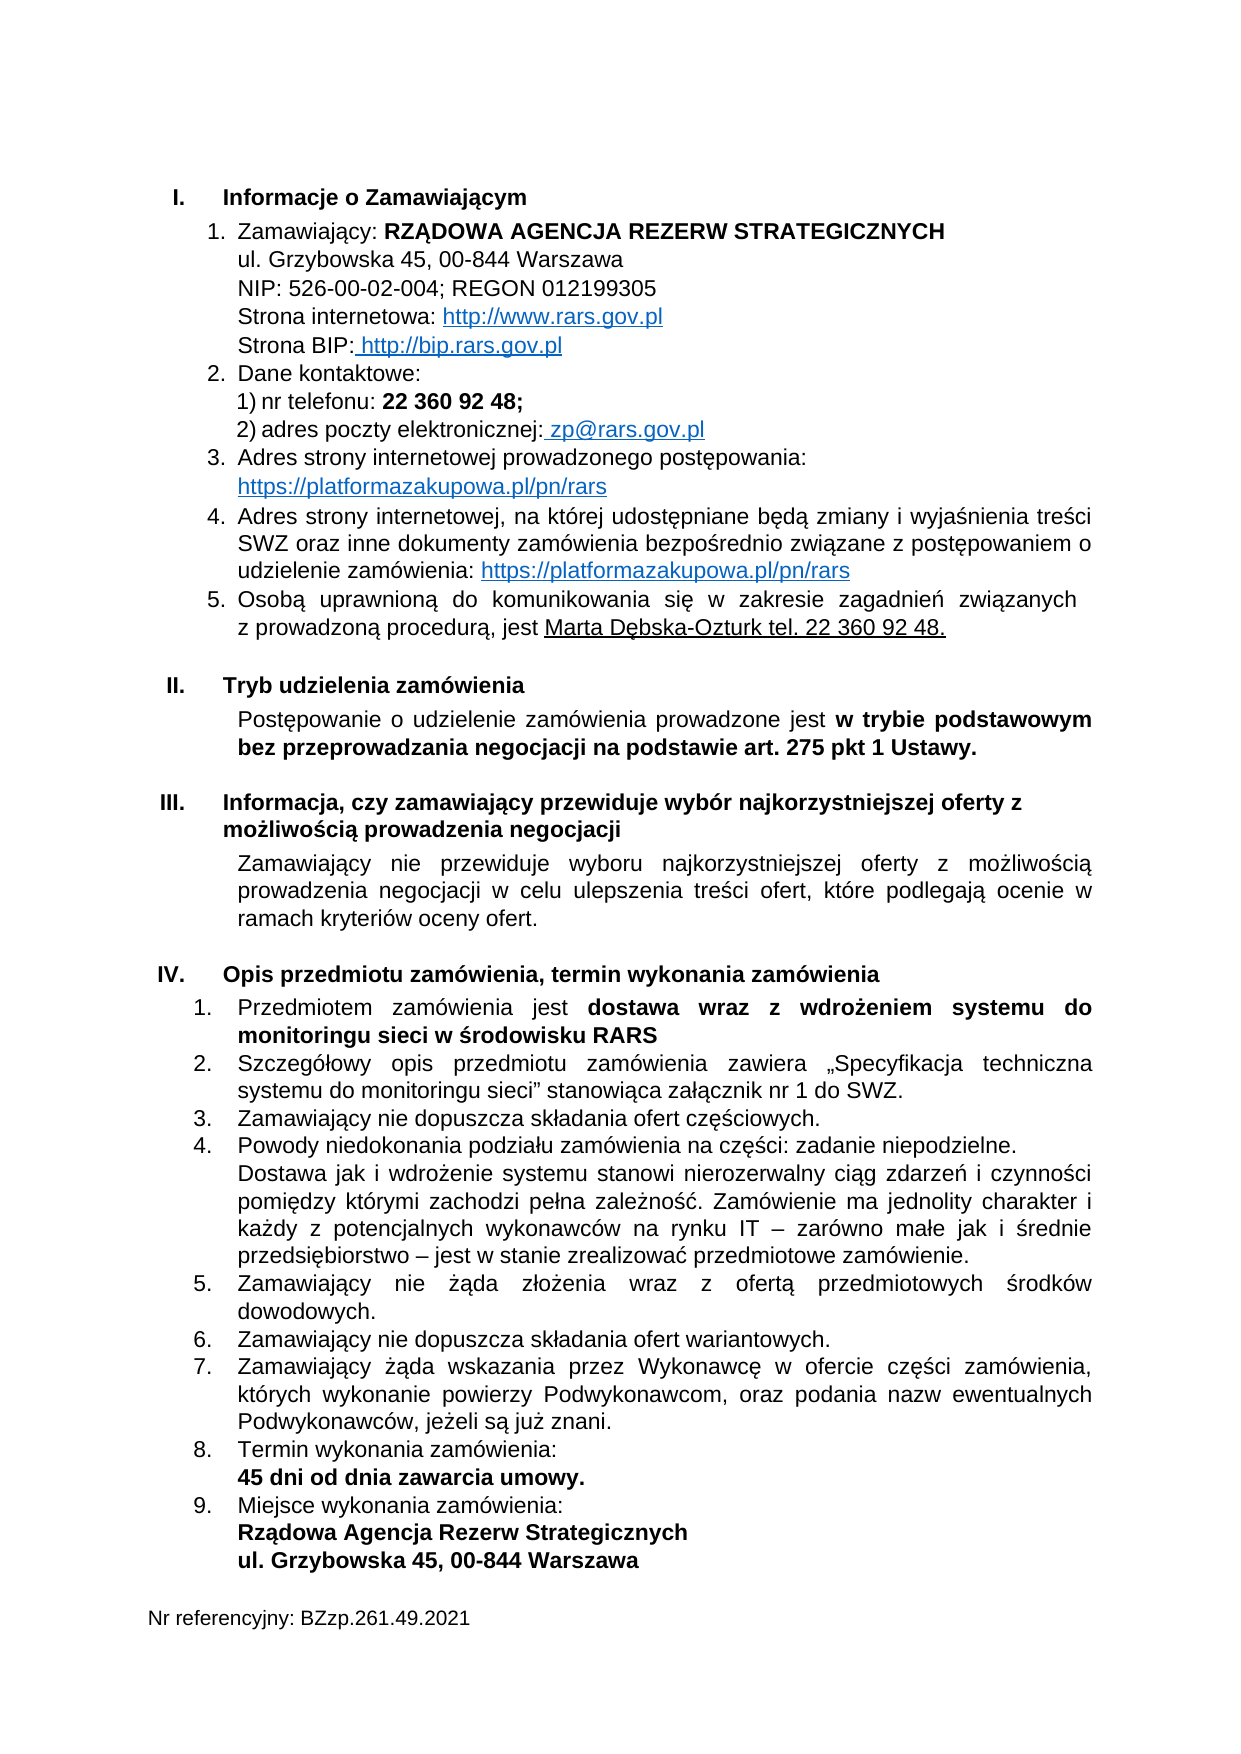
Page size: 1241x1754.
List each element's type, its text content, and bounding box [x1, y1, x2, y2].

list Zamawiający nie dopuszcza składania ofert wariantowych. [193, 1326, 1092, 1352]
list Zamawiający nie żąda złożenia wraz z ofertą przedmiotowych środków dowodowych. [193, 1270, 1092, 1324]
list Termin wykonania zamówienia: [193, 1436, 1092, 1462]
list adres poczty elektronicznej: zp@rars.gov.pl [236, 416, 1093, 442]
text Zamawiający nie przewiduje wyboru najkorzystniejszej oferty z możliwością prowadzenia negocjacji w celu ulepszenia treści ofert, które podlegają ocenie w ramach kryteriów oceny ofert. [237, 850, 1092, 931]
list Adres strony internetowej prowadzonego postępowania: [207, 443, 1092, 470]
list Adres strony internetowej, na której udostępniane będą zmiany i wyjaśnienia treści SWZ oraz inne dokumenty zamówienia bezpośrednio związane z postępowaniem o udzielenie zamówienia: https://platformazakupowa.pl/pn/rars [207, 503, 1092, 583]
text Postępowanie o udzielenie zamówienia prowadzone jest w trybie podstawowym bez przeprowadzania negocjacji na podstawie art. 275 pkt 1 Ustawy. [237, 706, 1092, 760]
text NIP: 526-00-02-004; REGON 012199305 [237, 274, 1092, 301]
subtitle Informacje o Zamawiającym [185, 184, 1093, 211]
list Powody niedokonania podziału zamówienia na części: zadanie niepodzielne. [193, 1132, 1092, 1159]
subtitle Informacja, czy zamawiający przewiduje wybór najkorzystniejszej oferty z możliwością prowadzenia negocjacji [185, 789, 1093, 843]
list Zamawiający nie dopuszcza składania ofert częściowych. [193, 1105, 1092, 1131]
subtitle Opis przedmiotu zamówienia, termin wykonania zamówienia [185, 961, 1093, 987]
text Rządowa Agencja Rezerw Strategicznych [237, 1519, 1092, 1546]
list Szczegółowy opis przedmiotu zamówienia zawiera „Specyfikacja techniczna systemu do monitoringu sieci” stanowiąca załącznik nr 1 do SWZ. [193, 1049, 1092, 1103]
text Strona BIP: http://bip.rars.gov.pl [237, 332, 1092, 358]
list Zamawiający żąda wskazania przez Wykonawcę w ofercie części zamówienia, których wykonanie powierzy Podwykonawcom, oraz podania nazw ewentualnych Podwykonawców, jeżeli są już znani. [193, 1353, 1092, 1434]
list Dane kontaktowe: [207, 360, 1092, 386]
text ul. Grzybowska 45, 00-844 Warszawa [237, 1547, 1092, 1573]
text Strona internetowa: http://www.rars.gov.pl [237, 303, 1092, 329]
list Osobą uprawnioną do komunikowania się w zakresie zagadnień związanych z prowadzoną procedurą, jest Marta Dębska-Ozturk tel. 22 360 92 48. [207, 586, 1092, 640]
text 45 dni od dnia zawarcia umowy. [237, 1464, 1092, 1490]
text Dostawa jak i wdrożenie systemu stanowi nierozerwalny ciąg zdarzeń i czynności pomiędzy którymi zachodzi pełna zależność. Zamówienie ma jednolity charakter i każdy z potencjalnych wykonawców na rynku IT – zarówno małe jak i średnie przedsiębiorstwo – jest w stanie zrealizować przedmiotowe zamówienie. [237, 1160, 1092, 1269]
list Przedmiotem zamówienia jest dostawa wraz z wdrożeniem systemu do monitoringu sieci w środowisku RARS [193, 994, 1092, 1048]
list nr telefonu: 22 360 92 48; [236, 388, 1093, 414]
text ul. Grzybowska 45, 00-844 Warszawa [237, 246, 1092, 272]
text https://platformazakupowa.pl/pn/rars [237, 473, 1092, 499]
list Zamawiający: RZĄDOWA AGENCJA REZERW STRATEGICZNYCH [207, 218, 1092, 244]
subtitle Tryb udzielenia zamówienia [185, 672, 1093, 699]
list Miejsce wykonania zamówienia: [193, 1492, 1092, 1518]
